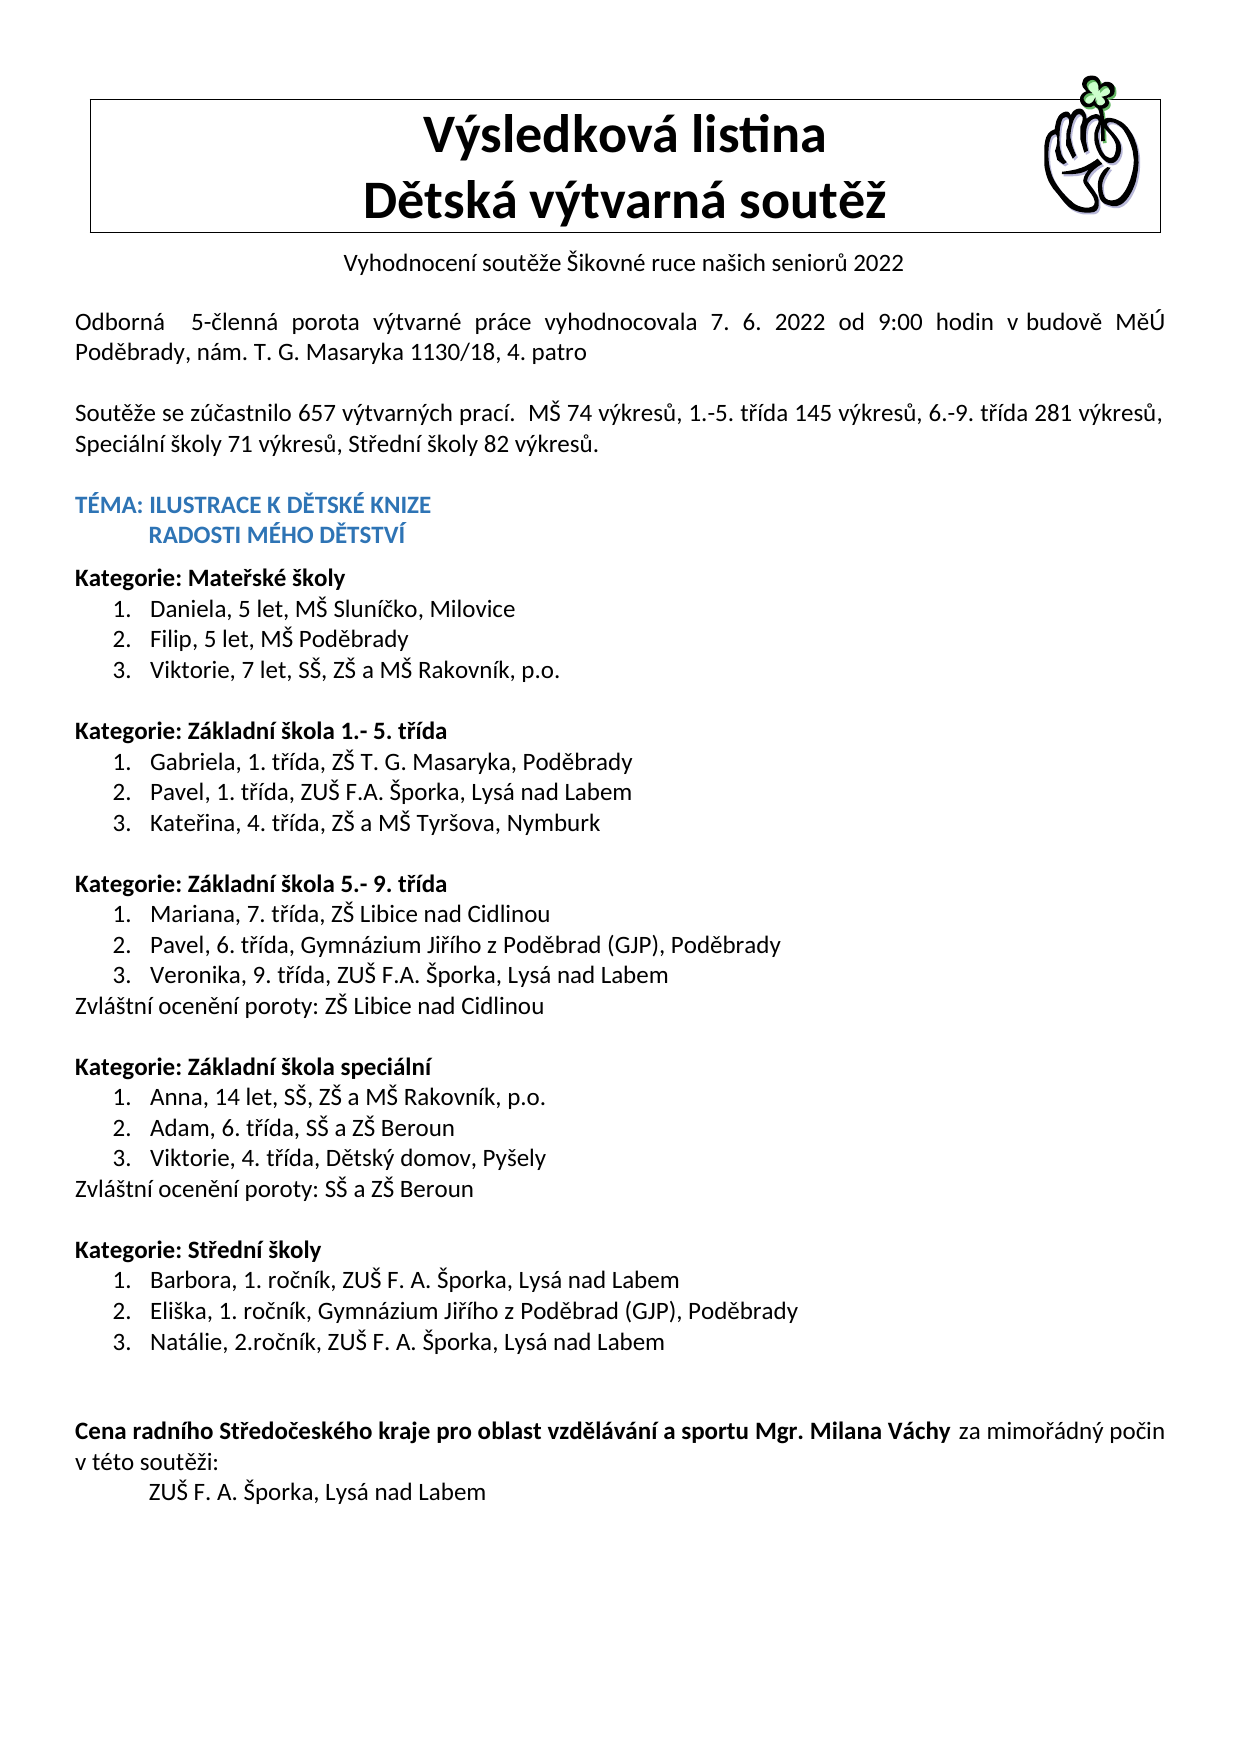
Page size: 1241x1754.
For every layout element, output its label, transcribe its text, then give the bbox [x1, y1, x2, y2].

list Natálie, 2.ročník, ZUŠ F. A. Šporka, Lysá nad Labem [112, 1326, 1165, 1356]
list Pavel, 1. třída, ZUŠ F.A. Šporka, Lysá nad Labem [112, 776, 1165, 807]
text Kategorie: Základní škola 1.- 5. třída [75, 715, 1165, 746]
table_header [1095, 75, 1165, 233]
text Kategorie: Základní škola 5.- 9. třída [75, 868, 1165, 898]
table_header [91, 100, 1160, 232]
text Kategorie: Střední školy [75, 1234, 1165, 1264]
text ZUŠ F. A. Šporka, Lysá nad Labem [149, 1476, 1165, 1507]
text Zvláštní ocenění poroty: SŠ a ZŠ Beroun [75, 1173, 1165, 1203]
list Anna, 14 let, SŠ, ZŠ a MŠ Rakovník, p.o. [112, 1081, 1165, 1112]
text Zvláštní ocenění poroty: ZŠ Libice nad Cidlinou [75, 990, 1165, 1020]
list Veronika, 9. třída, ZUŠ F.A. Šporka, Lysá nad Labem [112, 959, 1165, 990]
table_header [82, 75, 1088, 233]
list Adam, 6. třída, SŠ a ZŠ Beroun [112, 1112, 1165, 1142]
text Kategorie: Mateřské školy [75, 563, 1165, 593]
text Soutěže se zúčastnilo 657 výtvarných prací. MŠ 74 výkresů, 1.-5. třída 145 výkresů, 6.-9. třída 281 výkresů, Speciální školy 71 výkresů, Střední školy 82 výkresů. [75, 397, 1165, 458]
text Odborná 5-členná porota výtvarné práce vyhodnocovala 7. 6. 2022 od 9:00 hodin v budově MěÚ Poděbrady, nám. T. G. Masaryka 1130/18, 4. patro [75, 306, 1165, 367]
list Gabriela, 1. třída, ZŠ T. G. Masaryka, Poděbrady [112, 746, 1165, 776]
list Filip, 5 let, MŠ Poděbrady [112, 624, 1165, 654]
list Mariana, 7. třída, ZŠ Libice nad Cidlinou [112, 898, 1165, 929]
list Eliška, 1. ročník, Gymnázium Jiřího z Poděbrad (GJP), Poděbrady [112, 1295, 1165, 1326]
text Cena radního Středočeského kraje pro oblast vzdělávání a sportu Mgr. Milana Váchy za mimořádný počin v této soutěži: [75, 1415, 1165, 1476]
list Pavel, 6. třída, Gymnázium Jiřího z Poděbrad (GJP), Poděbrady [112, 929, 1165, 959]
list Viktorie, 7 let, SŠ, ZŠ a MŠ Rakovník, p.o. [112, 654, 1165, 685]
list Kateřina, 4. třída, ZŠ a MŠ Tyršova, Nymburk [112, 807, 1165, 837]
list Barbora, 1. ročník, ZUŠ F. A. Šporka, Lysá nad Labem [112, 1264, 1165, 1295]
text Kategorie: Základní škola speciální [75, 1051, 1165, 1081]
table_cell Vyhodnocení soutěže Šikovné ruce našich seniorů 2022 [82, 234, 1165, 277]
text TÉMA: ILUSTRACE K DĚTSKÉ KNIZE [75, 489, 1165, 519]
list Viktorie, 4. třída, Dětský domov, Pyšely [112, 1142, 1165, 1173]
list Daniela, 5 let, MŠ Sluníčko, Milovice [112, 593, 1165, 624]
text RADOSTI MÉHO DĚTSTVÍ [75, 519, 1165, 550]
